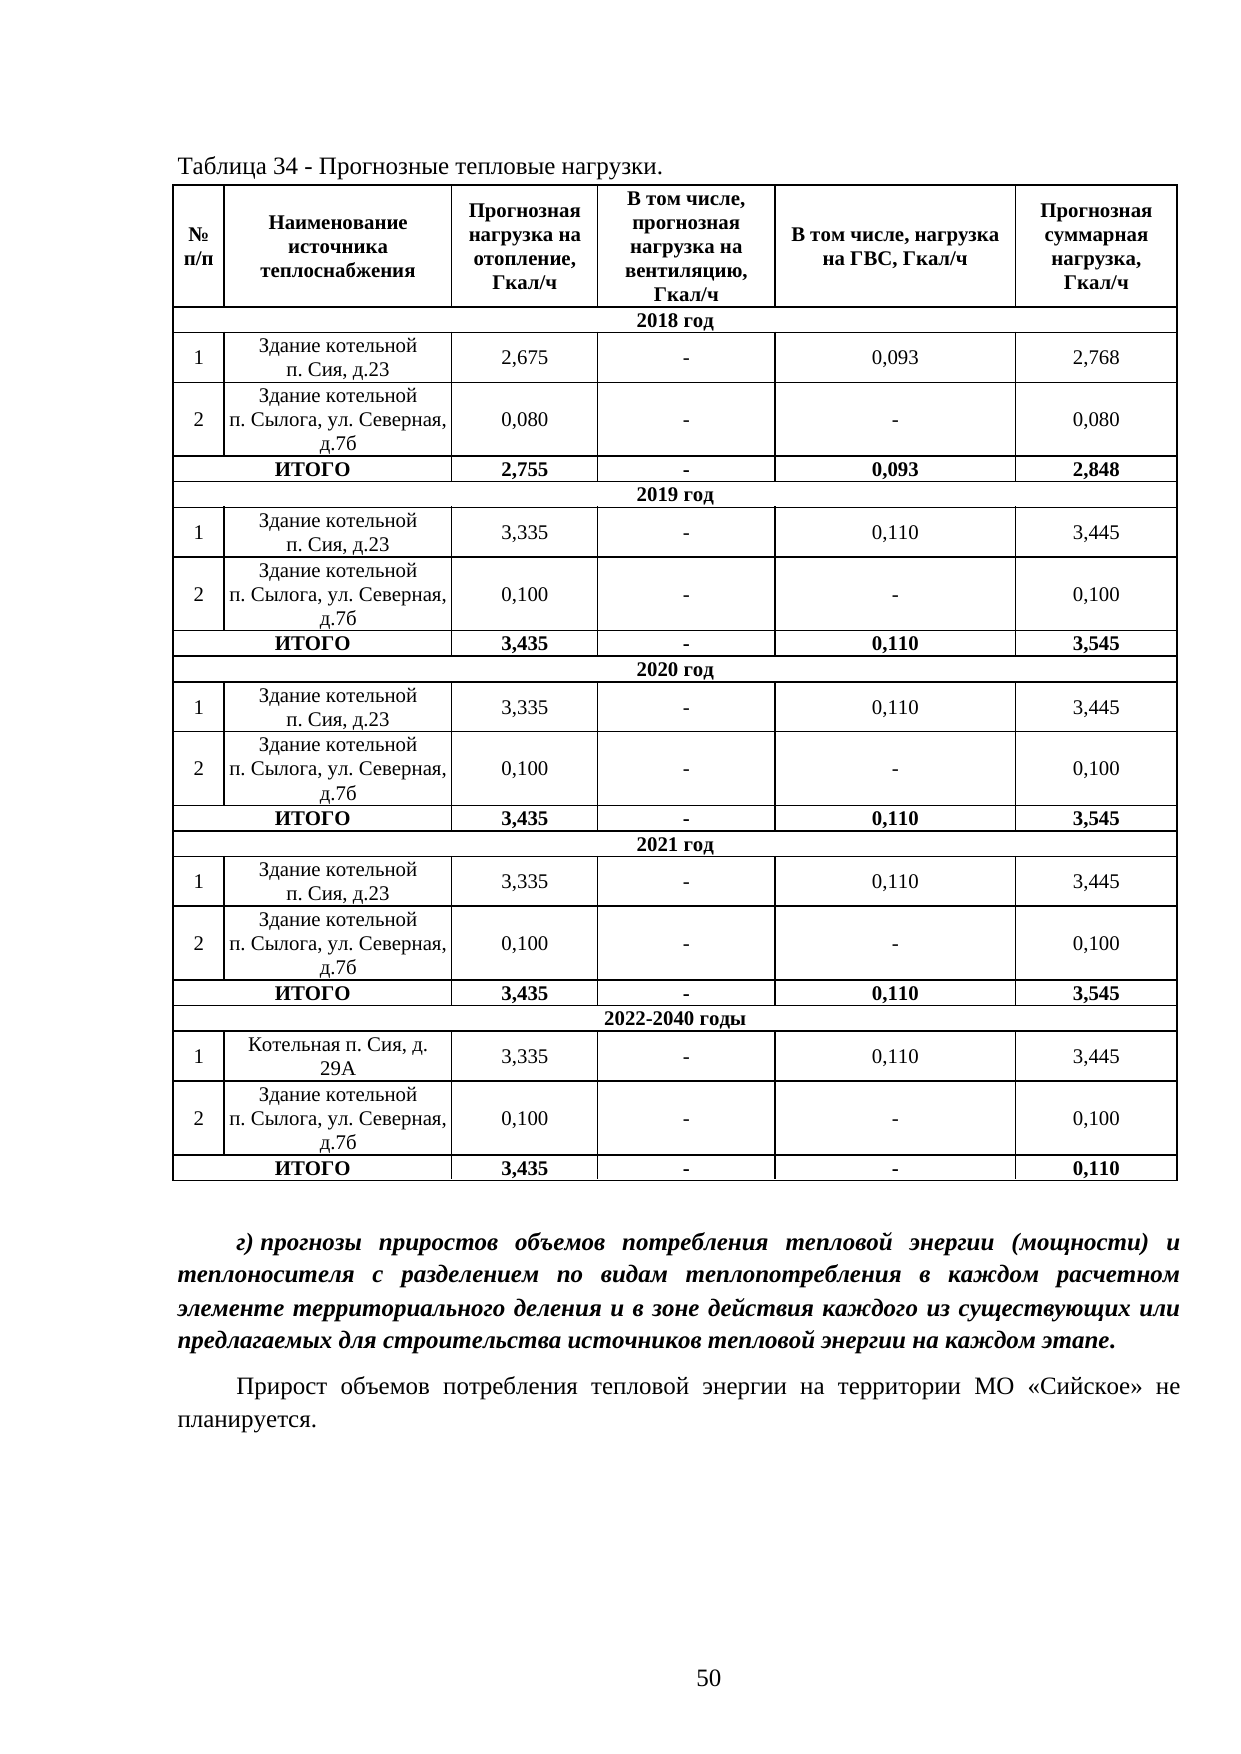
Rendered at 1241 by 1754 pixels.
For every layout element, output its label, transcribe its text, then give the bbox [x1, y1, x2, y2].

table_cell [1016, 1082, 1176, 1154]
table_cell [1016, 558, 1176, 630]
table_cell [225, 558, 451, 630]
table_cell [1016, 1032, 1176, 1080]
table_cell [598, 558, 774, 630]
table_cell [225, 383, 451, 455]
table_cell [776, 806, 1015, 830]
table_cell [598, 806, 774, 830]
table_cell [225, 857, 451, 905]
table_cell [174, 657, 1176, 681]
text г) прогнозы приростов объемов потребления тепловой энергии (мощности) и теплоносителя с разделением по видам теплопотребления в каждом расчетном элементе территориального деления и в зоне действия каждого из существующих или предлагаемых для строительства источников тепловой энергии на каждом этапе. [177, 1227, 1181, 1354]
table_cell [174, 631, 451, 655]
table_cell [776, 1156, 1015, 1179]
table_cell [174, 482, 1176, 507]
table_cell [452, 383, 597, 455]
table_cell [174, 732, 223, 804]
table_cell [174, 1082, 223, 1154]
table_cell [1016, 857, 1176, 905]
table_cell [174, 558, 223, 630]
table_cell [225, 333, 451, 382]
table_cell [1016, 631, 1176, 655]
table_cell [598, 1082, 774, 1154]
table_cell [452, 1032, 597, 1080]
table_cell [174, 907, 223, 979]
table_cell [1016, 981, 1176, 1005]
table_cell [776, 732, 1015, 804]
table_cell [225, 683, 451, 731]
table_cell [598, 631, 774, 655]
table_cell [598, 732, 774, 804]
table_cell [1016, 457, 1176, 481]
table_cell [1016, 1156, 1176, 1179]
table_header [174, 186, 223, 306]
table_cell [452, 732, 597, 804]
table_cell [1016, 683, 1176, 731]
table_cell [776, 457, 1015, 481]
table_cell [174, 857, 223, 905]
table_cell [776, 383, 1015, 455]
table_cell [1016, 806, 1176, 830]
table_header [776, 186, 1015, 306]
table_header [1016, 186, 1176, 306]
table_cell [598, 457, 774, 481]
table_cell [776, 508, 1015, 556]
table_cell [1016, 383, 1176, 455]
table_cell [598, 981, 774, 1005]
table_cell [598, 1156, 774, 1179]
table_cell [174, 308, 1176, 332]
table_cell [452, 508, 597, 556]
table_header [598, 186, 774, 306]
text Прирост объемов потребления тепловой энергии на территории МО «Сийское» не планируется. [177, 1371, 1181, 1433]
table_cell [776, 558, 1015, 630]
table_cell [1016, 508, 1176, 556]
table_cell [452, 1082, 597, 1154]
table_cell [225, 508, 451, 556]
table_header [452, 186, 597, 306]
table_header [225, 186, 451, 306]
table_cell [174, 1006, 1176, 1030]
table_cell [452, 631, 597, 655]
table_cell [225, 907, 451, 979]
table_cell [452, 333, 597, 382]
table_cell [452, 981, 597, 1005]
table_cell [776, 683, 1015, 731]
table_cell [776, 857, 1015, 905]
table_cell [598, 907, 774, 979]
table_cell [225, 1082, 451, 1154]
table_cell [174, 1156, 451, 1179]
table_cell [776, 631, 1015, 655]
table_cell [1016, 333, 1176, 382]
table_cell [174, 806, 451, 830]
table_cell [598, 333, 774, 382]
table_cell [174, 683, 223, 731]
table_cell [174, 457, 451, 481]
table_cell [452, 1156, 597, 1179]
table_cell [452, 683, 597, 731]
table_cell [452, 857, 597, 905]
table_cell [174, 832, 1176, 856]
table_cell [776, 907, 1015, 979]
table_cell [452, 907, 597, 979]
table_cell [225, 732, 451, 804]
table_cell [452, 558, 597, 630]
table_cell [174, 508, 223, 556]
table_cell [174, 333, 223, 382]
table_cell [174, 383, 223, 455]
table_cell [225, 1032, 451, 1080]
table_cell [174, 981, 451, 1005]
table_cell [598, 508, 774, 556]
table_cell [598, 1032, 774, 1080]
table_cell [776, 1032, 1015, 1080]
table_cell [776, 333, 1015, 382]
text Таблица 34 - Прогнозные тепловые нагрузки. [177, 151, 1181, 180]
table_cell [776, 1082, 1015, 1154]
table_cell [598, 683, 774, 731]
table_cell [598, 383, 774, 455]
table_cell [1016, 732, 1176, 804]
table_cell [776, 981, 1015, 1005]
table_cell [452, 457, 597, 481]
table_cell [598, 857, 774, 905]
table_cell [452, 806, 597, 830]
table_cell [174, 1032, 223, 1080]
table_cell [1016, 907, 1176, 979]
